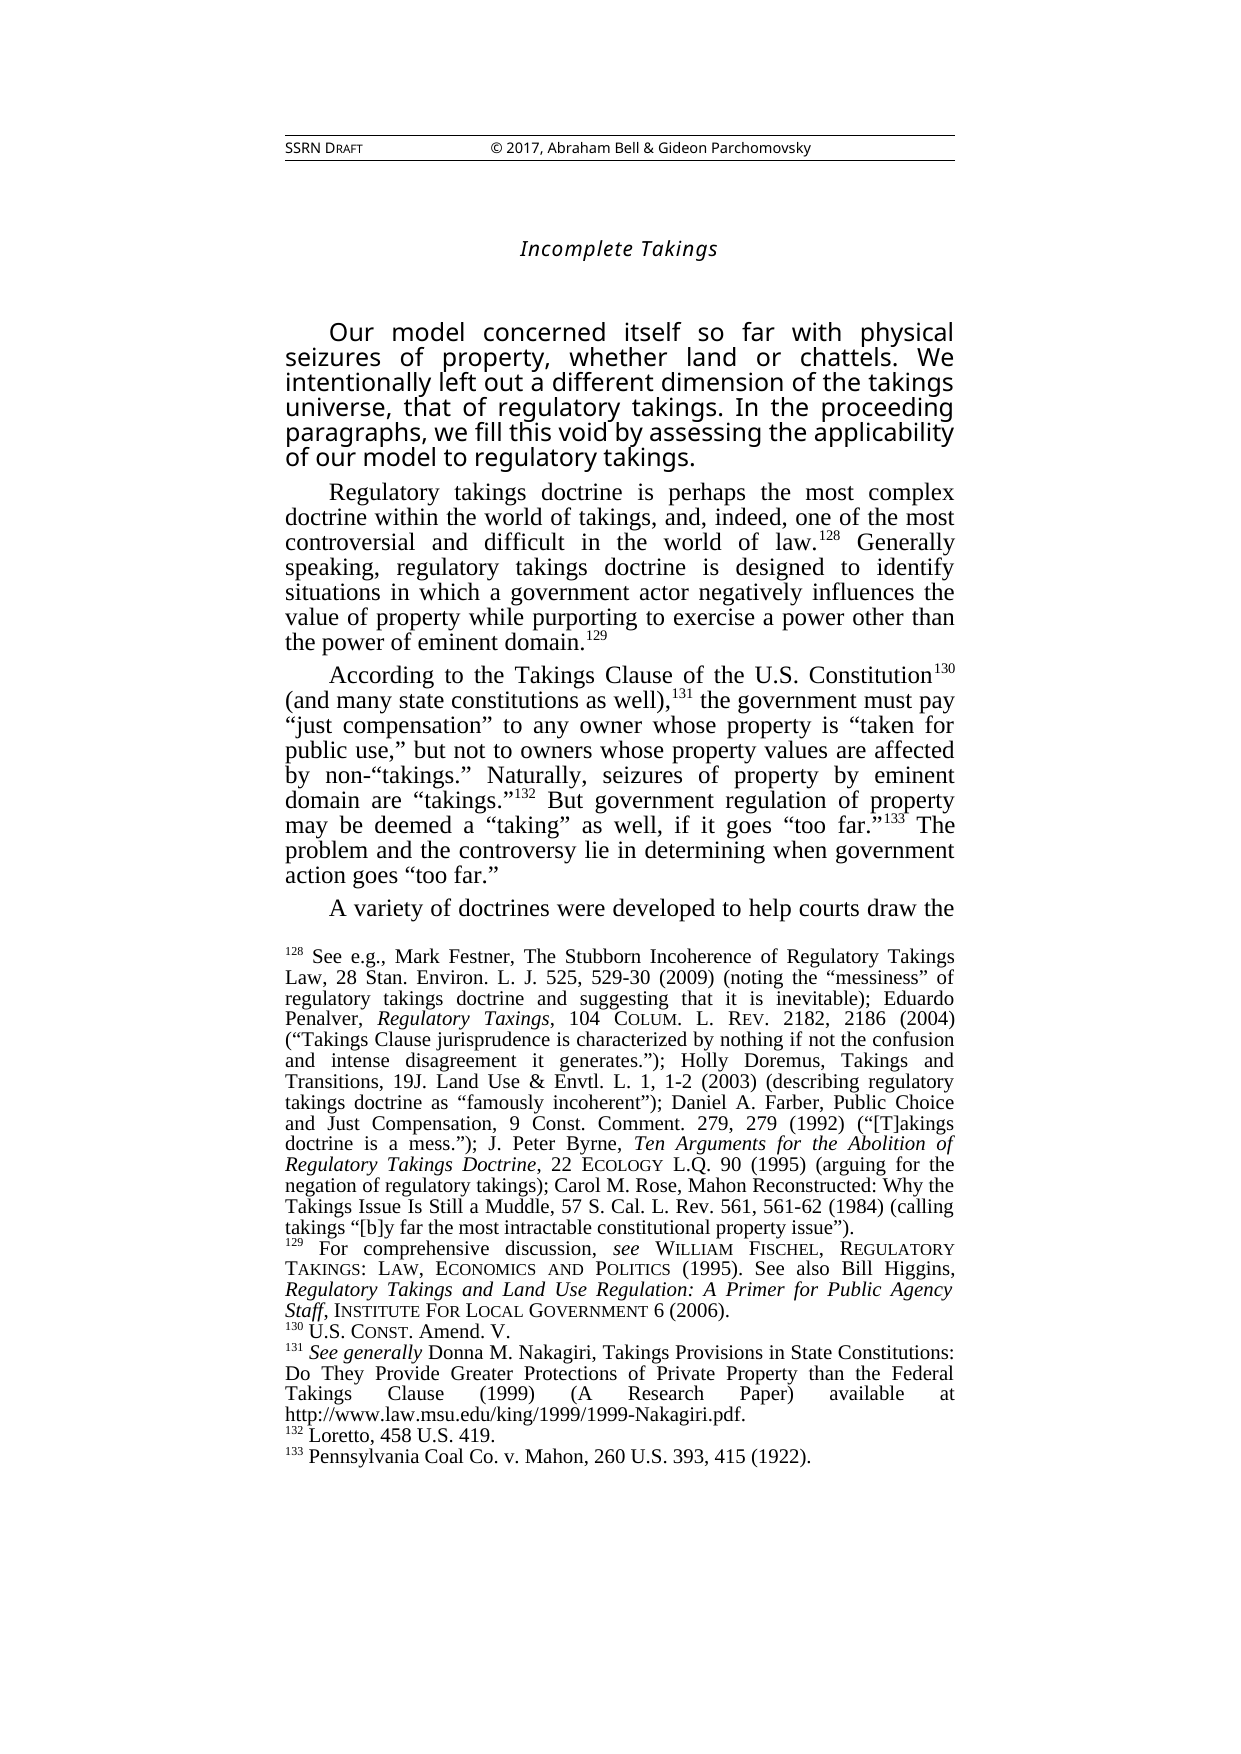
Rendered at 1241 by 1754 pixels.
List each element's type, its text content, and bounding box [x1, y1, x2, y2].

text Regulatory takings doctrine is perhaps the most complex doctrine within the world of takings, and, indeed, one of the most controversial and difficult in the world of law. Generally speaking, regulatory takings doctrine is designed to identify situations in which a government actor negatively influences the value of property while purporting to exercise a power other than the power of eminent domain. [285, 480, 955, 655]
text Our model concerned itself so far with physical seizures of property, whether land or chattels. We intentionally left out a different dimension of the takings universe, that of regulatory takings. In the proceeding paragraphs, we fill this void by assessing the applicability of our model to regulatory takings. [285, 322, 955, 472]
text According to the Takings Clause of the U.S. Constitution (and many state constitutions as well), the government must pay “just compensation” to any owner whose property is “taken for public use,” but not to owners whose property values are affected by non-“takings.” Naturally, seizures of property by eminent domain are “takings.” But government regulation of property may be deemed a “taking” as well, if it goes “too far.” The problem and the controversy lie in determining when government action goes “too far.” [285, 663, 955, 888]
